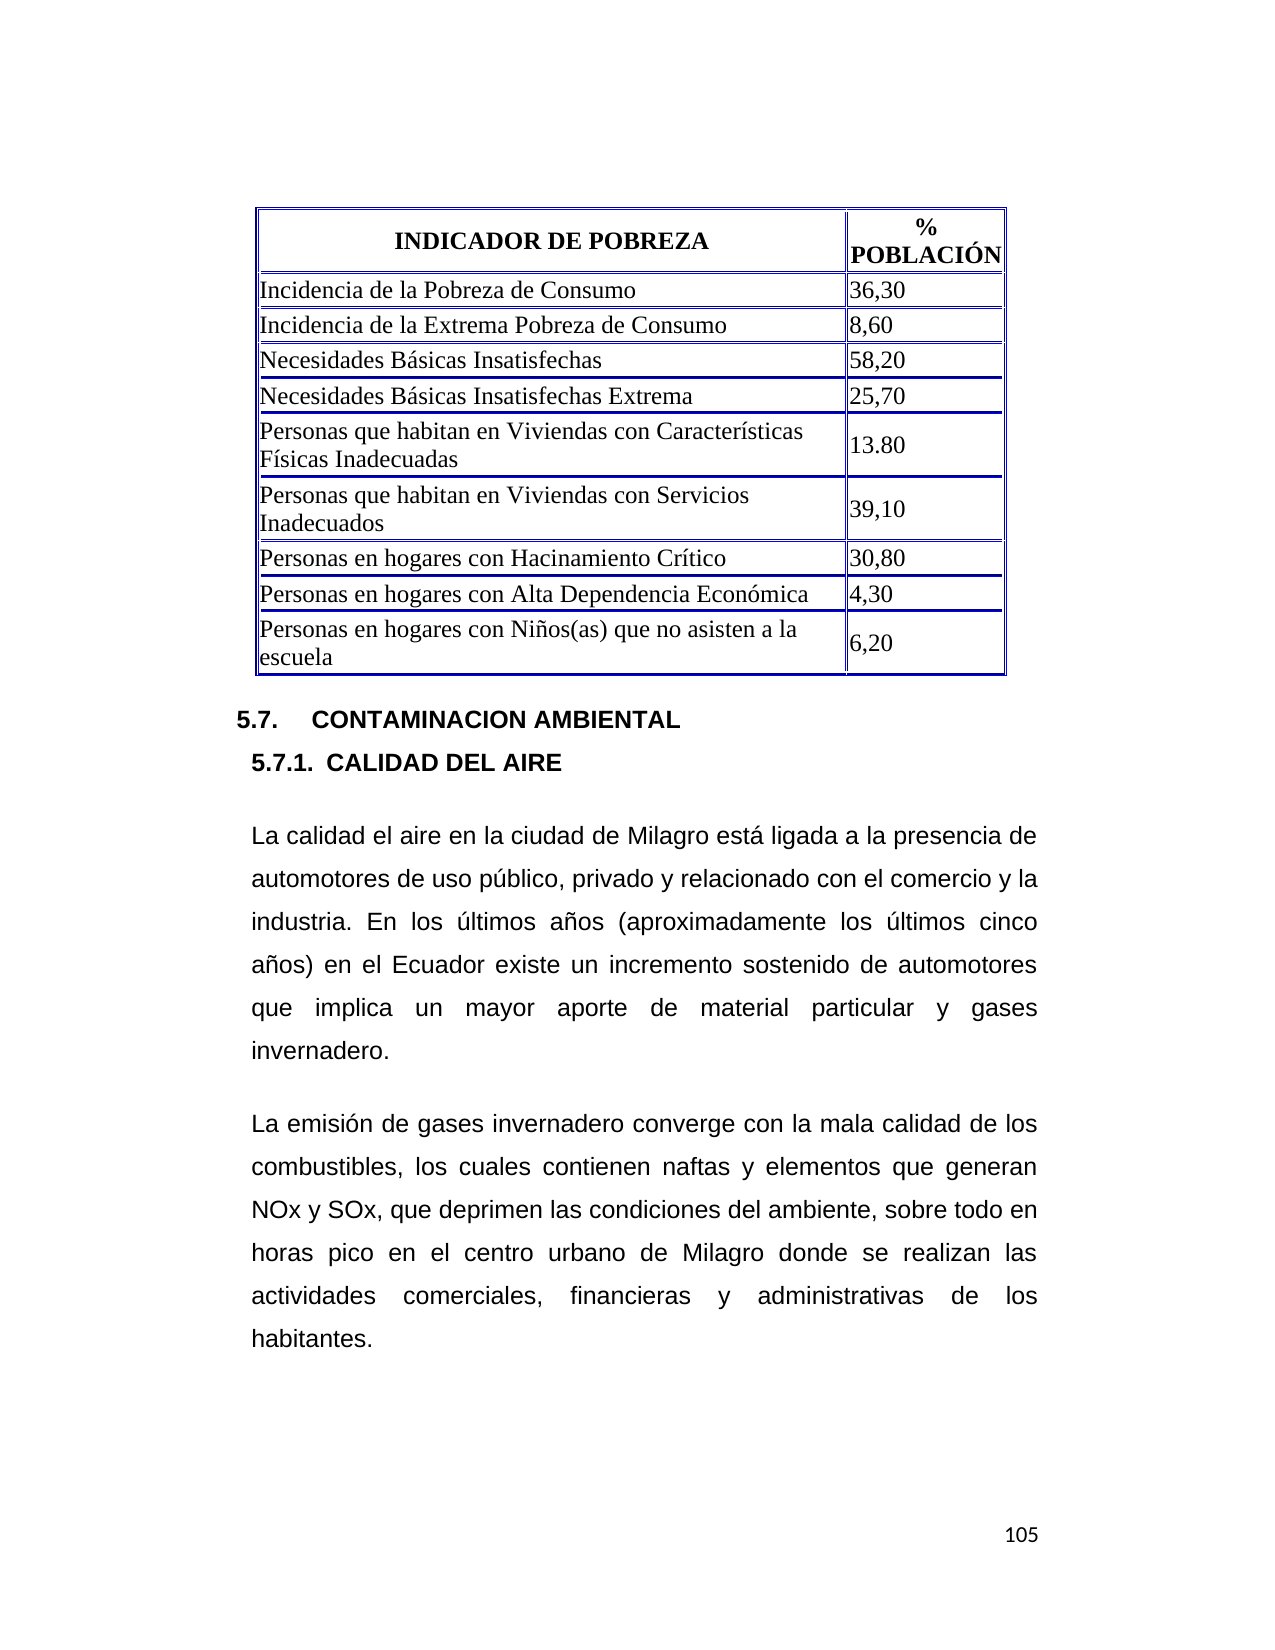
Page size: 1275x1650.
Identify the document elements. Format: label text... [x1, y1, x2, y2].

list CALIDAD DEL AIRE [251, 748, 1039, 777]
text La emisión de gases invernadero converge con la mala calidad de los combustibles, los cuales contienen naftas y elementos que generan NOx y SOx, que deprimen las condiciones del ambiente, sobre todo en horas pico en el centro urbano de Milagro donde se realizan las actividades comerciales, financieras y administrativas de los habitantes. [251, 1108, 1039, 1353]
table_header INDICADOR DE POBREZA [259, 210, 847, 271]
table_cell Necesidades Básicas Insatisfechas [257, 341, 847, 376]
table_cell 8,60 [847, 306, 1005, 341]
table_cell Incidencia de la Pobreza de Consumo [257, 271, 847, 306]
table_cell Personas que habitan en Viviendas con Características Físicas Inadecuadas [259, 411, 845, 475]
list CONTAMINACION AMBIENTAL [236, 705, 1039, 734]
table_cell 39,10 [848, 475, 1004, 539]
table_cell Personas que habitan en Viviendas con Servicios Inadecuados [259, 475, 845, 539]
table_cell 30,80 [847, 539, 1005, 574]
table_cell Personas en hogares con Alta Dependencia Económica [259, 574, 845, 609]
table_cell 58,20 [847, 341, 1005, 376]
text La calidad el aire en la ciudad de Milagro está ligada a la presencia de automotores de uso público, privado y relacionado con el comercio y la industria. En los últimos años (aproximadamente los últimos cinco años) en el Ecuador existe un incremento sostenido de automotores que implica un mayor aporte de material particular y gases invernadero. [251, 821, 1039, 1065]
table_cell Incidencia de la Extrema Pobreza de Consumo [257, 306, 847, 341]
table_cell Personas en hogares con Hacinamiento Crítico [257, 539, 847, 574]
table_cell Personas en hogares con Niños(as) que no asisten a la escuela [259, 609, 847, 673]
table_cell Necesidades Básicas Insatisfechas Extrema [259, 376, 845, 411]
table_cell 13.80 [848, 411, 1004, 475]
table_cell 6,20 [847, 609, 1004, 673]
table_header % POBLACIÓN [847, 210, 1004, 271]
table_cell 4,30 [848, 574, 1004, 609]
table_cell 36,30 [847, 271, 1005, 306]
table_cell 25,70 [848, 376, 1004, 411]
